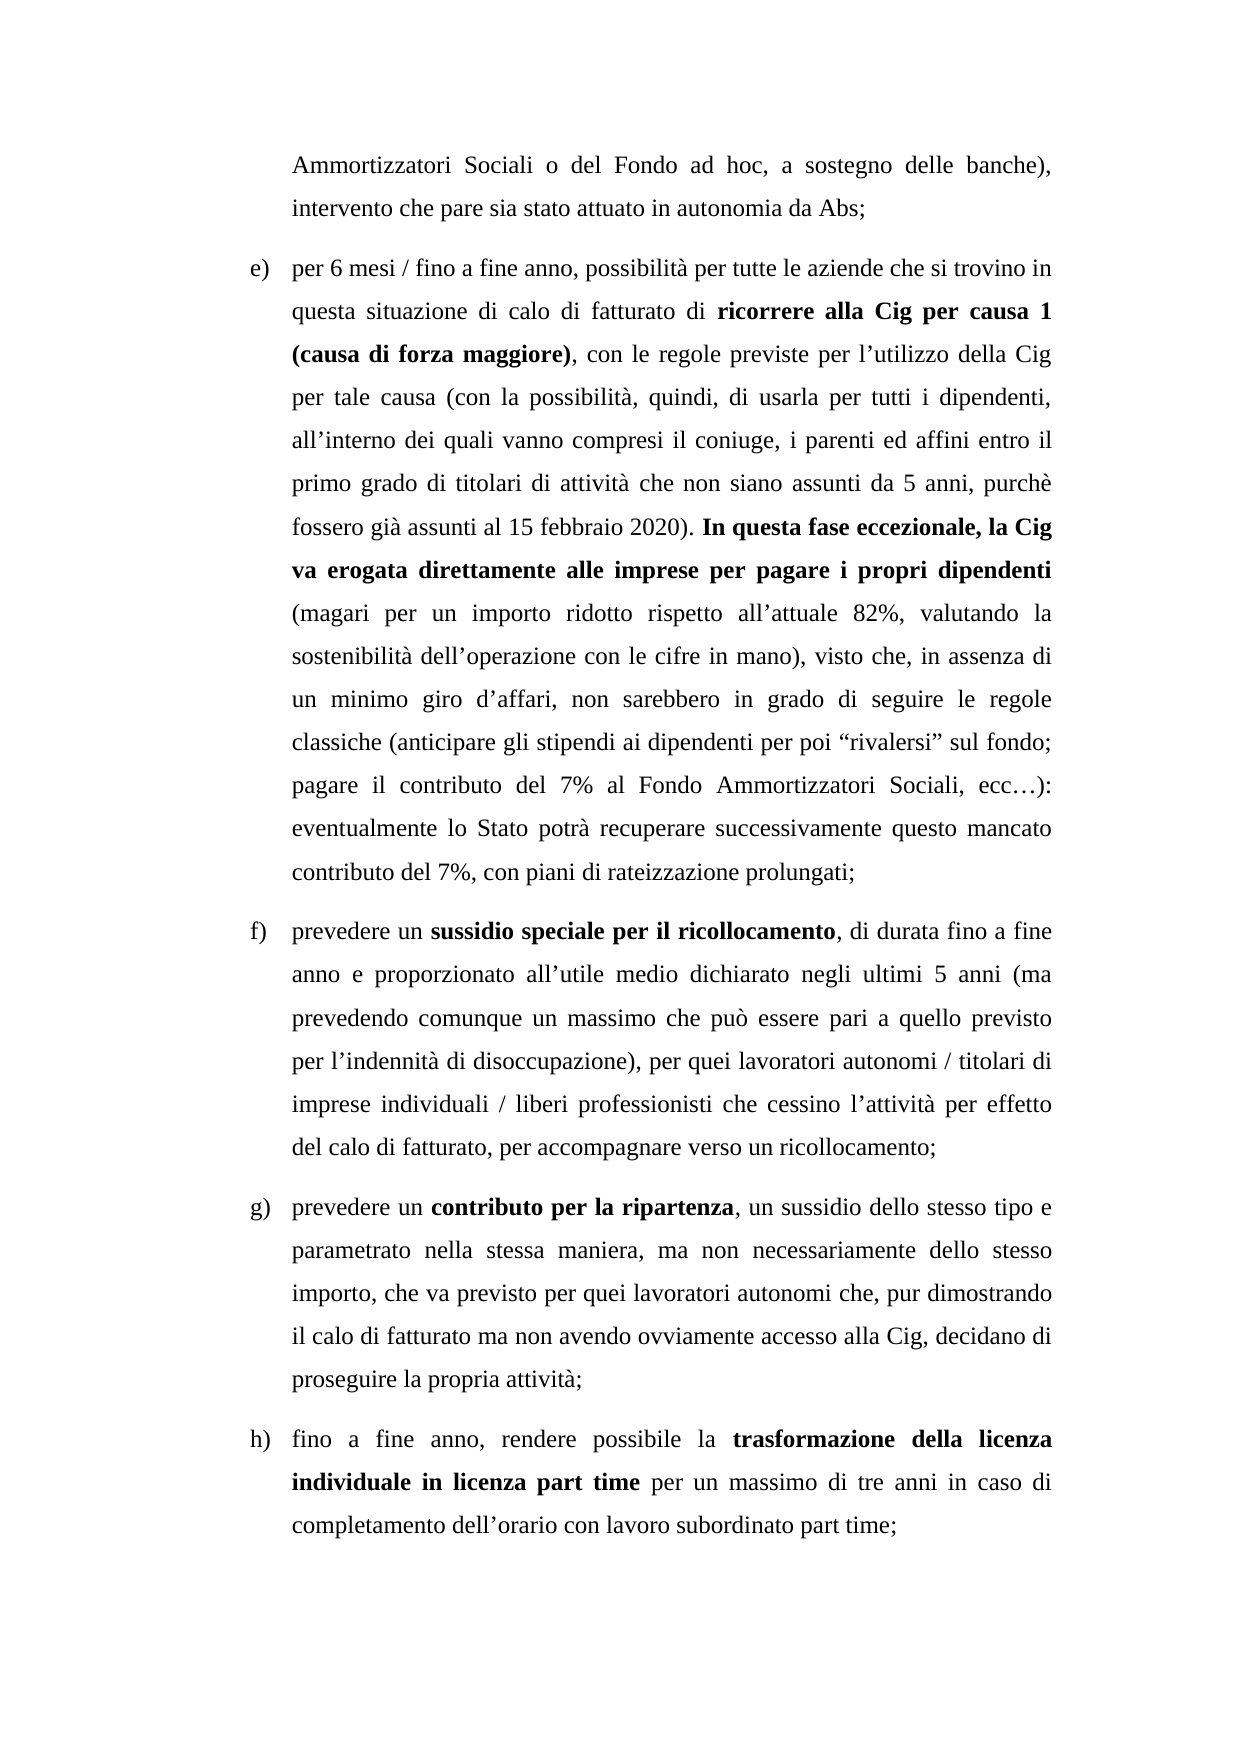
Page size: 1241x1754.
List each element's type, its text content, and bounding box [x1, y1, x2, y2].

list prevedere un sussidio speciale per il ricollocamento, di durata fino a fine anno e proporzionato all’utile medio dichiarato negli ultimi 5 anni (ma prevedendo comunque un massimo che può essere pari a quello previsto per l’indennità di disoccupazione), per quei lavoratori autonomi / titolari di imprese individuali / liberi professionisti che cessino l’attività per effetto del calo di fatturato, per accompagnare verso un ricollocamento; [250, 916, 1053, 1161]
list prevedere un contributo per la ripartenza, un sussidio dello stesso tipo e parametrato nella stessa maniera, ma non necessariamente dello stesso importo, che va previsto per quei lavoratori autonomi che, pur dimostrando il calo di fatturato ma non avendo ovviamente accesso alla Cig, decidano di proseguire la propria attività; [250, 1192, 1053, 1393]
list per 6 mesi / fino a fine anno, possibilità per tutte le aziende che si trovino in questa situazione di calo di fatturato di ricorrere alla Cig per causa 1 (causa di forza maggiore), con le regole previste per l’utilizzo della Cig per tale causa (con la possibilità, quindi, di usarla per tutti i dipendenti, all’interno dei quali vanno compresi il coniuge, i parenti ed affini entro il primo grado di titolari di attività che non siano assunti da 5 anni, purchè fossero già assunti al 15 febbraio 2020). In questa fase eccezionale, la Cig va erogata direttamente alle imprese per pagare i propri dipendenti (magari per un importo ridotto rispetto all’attuale 82%, valutando la sostenibilità dell’operazione con le cifre in mano), visto che, in assenza di un minimo giro d’affari, non sarebbero in grado di seguire le regole classiche (anticipare gli stipendi ai dipendenti per poi “rivalersi” sul fondo; pagare il contributo del 7% al Fondo Ammortizzatori Sociali, ecc…): eventualmente lo Stato potrà recuperare successivamente questo mancato contributo del 7%, con piani di rateizzazione prolungati; [250, 253, 1053, 885]
list fino a fine anno, rendere possibile la trasformazione della licenza individuale in licenza part time per un massimo di tre anni in caso di completamento dell’orario con lavoro subordinato part time; [250, 1424, 1053, 1539]
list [250, 150, 1053, 222]
